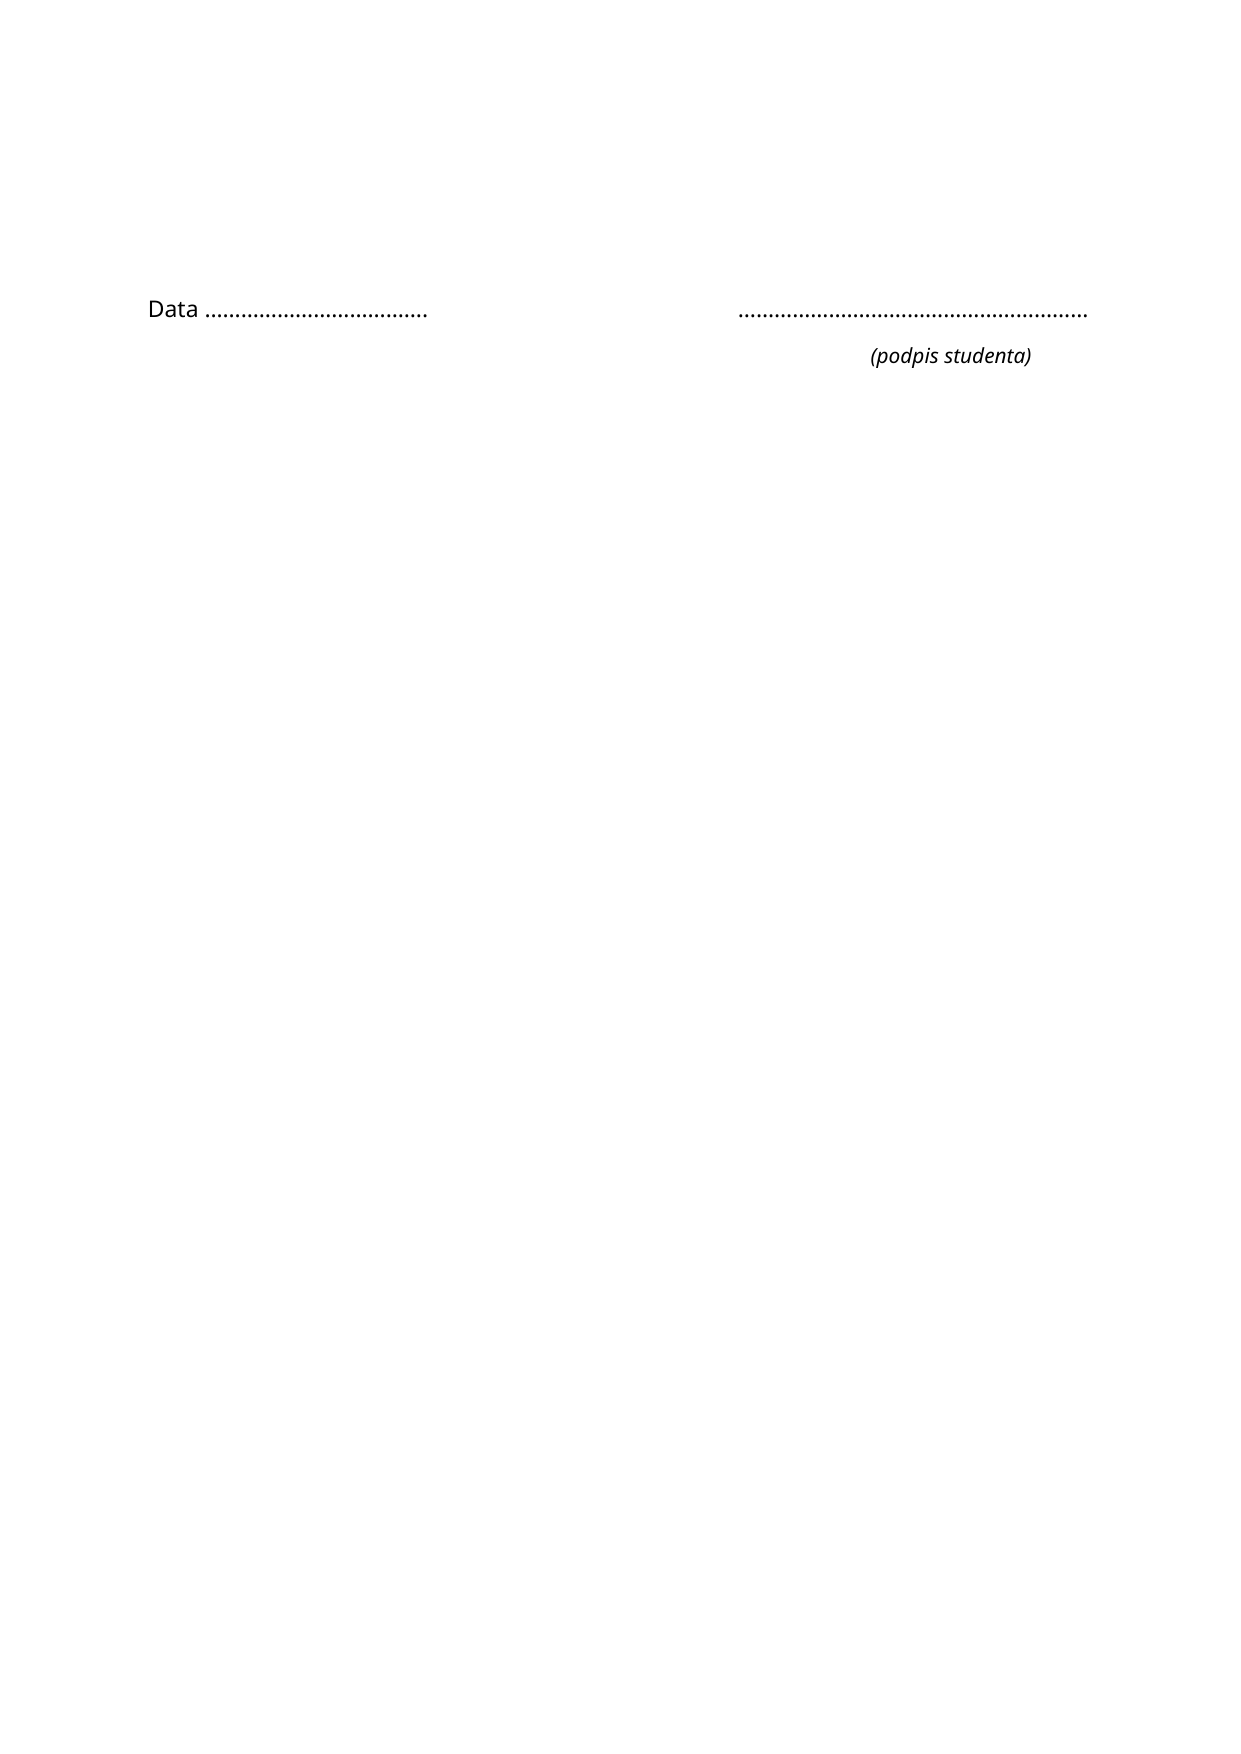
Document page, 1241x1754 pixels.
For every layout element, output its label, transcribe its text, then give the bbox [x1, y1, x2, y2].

text (podpis studenta) [811, 341, 1093, 402]
text Data ………………………………. ……………….………………………………… [148, 293, 1093, 324]
